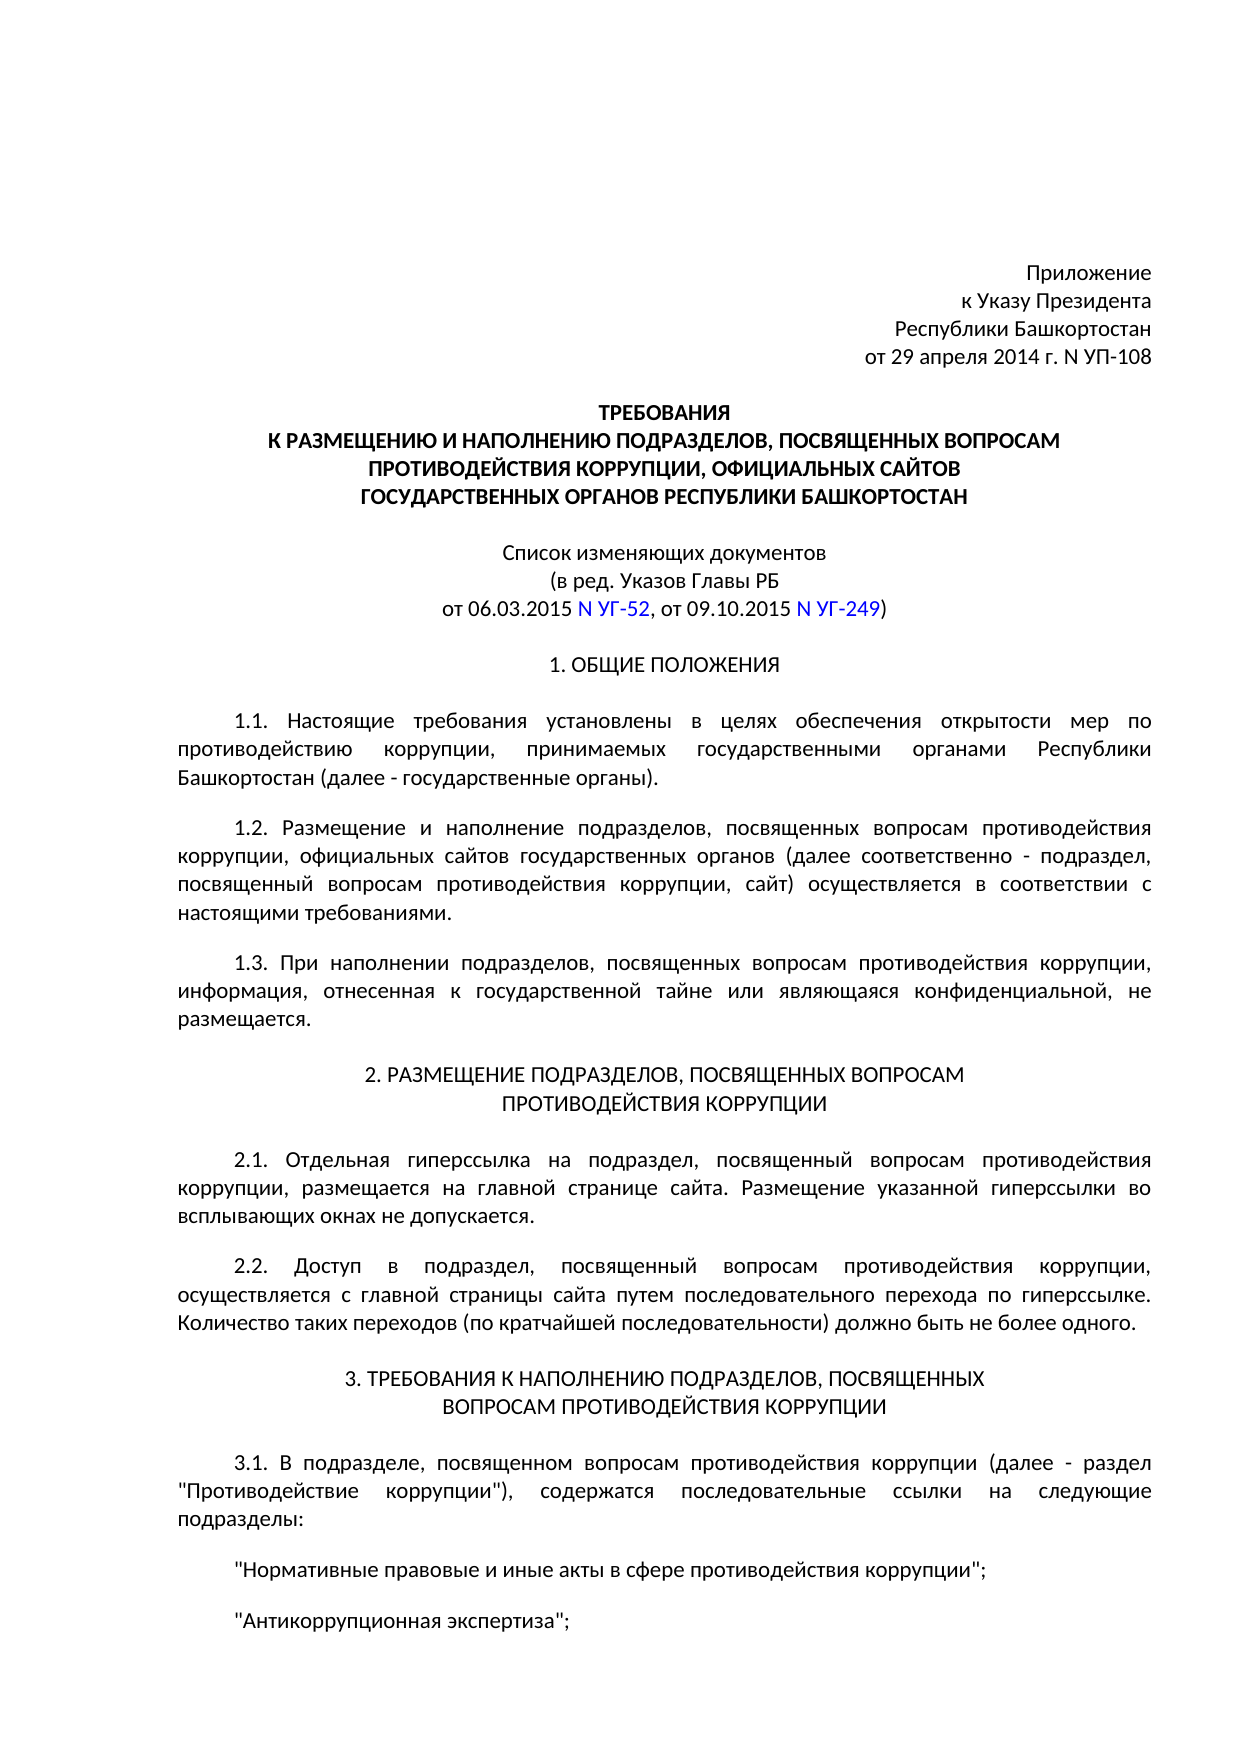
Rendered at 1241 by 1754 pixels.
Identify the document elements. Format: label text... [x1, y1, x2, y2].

text 2.1. Отдельная гиперссылка на подраздел, посвященный вопросам противодействия коррупции, размещается на главной странице сайта. Размещение указанной гиперссылки во всплывающих окнах не допускается. [177, 1145, 1152, 1229]
text 1.1. Настоящие требования установлены в целях обеспечения открытости мер по противодействию коррупции, принимаемых государственными органами Республики Башкортостан (далее - государственные органы). [177, 707, 1152, 791]
text ВОПРОСАМ ПРОТИВОДЕЙСТВИЯ КОРРУПЦИИ [177, 1392, 1152, 1420]
text 3.1. В подразделе, посвященном вопросам противодействия коррупции (далее - раздел "Противодействие коррупции"), содержатся последовательные ссылки на следующие подразделы: [177, 1448, 1152, 1532]
text 2.2. Доступ в подраздел, посвященный вопросам противодействия коррупции, осуществляется с главной страницы сайта путем последовательного перехода по гиперссылке. Количество таких переходов (по кратчайшей последовательности) должно быть не более одного. [177, 1252, 1152, 1336]
title ПРОТИВОДЕЙСТВИЯ КОРРУПЦИИ, ОФИЦИАЛЬНЫХ САЙТОВ [177, 454, 1152, 482]
text 1.3. При наполнении подразделов, посвященных вопросам противодействия коррупции, информация, отнесенная к государственной тайне или являющаяся конфиденциальной, не размещается. [177, 948, 1152, 1033]
text 1. ОБЩИЕ ПОЛОЖЕНИЯ [177, 651, 1152, 678]
text "Антикоррупционная экспертиза"; [177, 1606, 1152, 1634]
text от 06.03.2015 N УГ-52, от 09.10.2015 N УГ-249) [177, 594, 1152, 622]
text от 29 апреля 2014 г. N УП-108 [177, 342, 1152, 370]
title К РАЗМЕЩЕНИЮ И НАПОЛНЕНИЮ ПОДРАЗДЕЛОВ, ПОСВЯЩЕННЫХ ВОПРОСАМ [177, 426, 1152, 454]
text "Нормативные правовые и иные акты в сфере противодействия коррупции"; [177, 1555, 1152, 1583]
text 3. ТРЕБОВАНИЯ К НАПОЛНЕНИЮ ПОДРАЗДЕЛОВ, ПОСВЯЩЕННЫХ [177, 1364, 1152, 1392]
text к Указу Президента [177, 286, 1152, 314]
text 2. РАЗМЕЩЕНИЕ ПОДРАЗДЕЛОВ, ПОСВЯЩЕННЫХ ВОПРОСАМ [177, 1061, 1152, 1089]
title ТРЕБОВАНИЯ [177, 398, 1152, 426]
text (в ред. Указов Главы РБ [177, 566, 1152, 594]
text Приложение [177, 258, 1152, 286]
title ГОСУДАРСТВЕННЫХ ОРГАНОВ РЕСПУБЛИКИ БАШКОРТОСТАН [177, 482, 1152, 510]
text ПРОТИВОДЕЙСТВИЯ КОРРУПЦИИ [177, 1089, 1152, 1117]
text 1.2. Размещение и наполнение подразделов, посвященных вопросам противодействия коррупции, официальных сайтов государственных органов (далее соответственно - подраздел, посвященный вопросам противодействия коррупции, сайт) осуществляется в соответствии с настоящими требованиями. [177, 813, 1152, 926]
text Республики Башкортостан [177, 314, 1152, 342]
text Список изменяющих документов [177, 538, 1152, 566]
